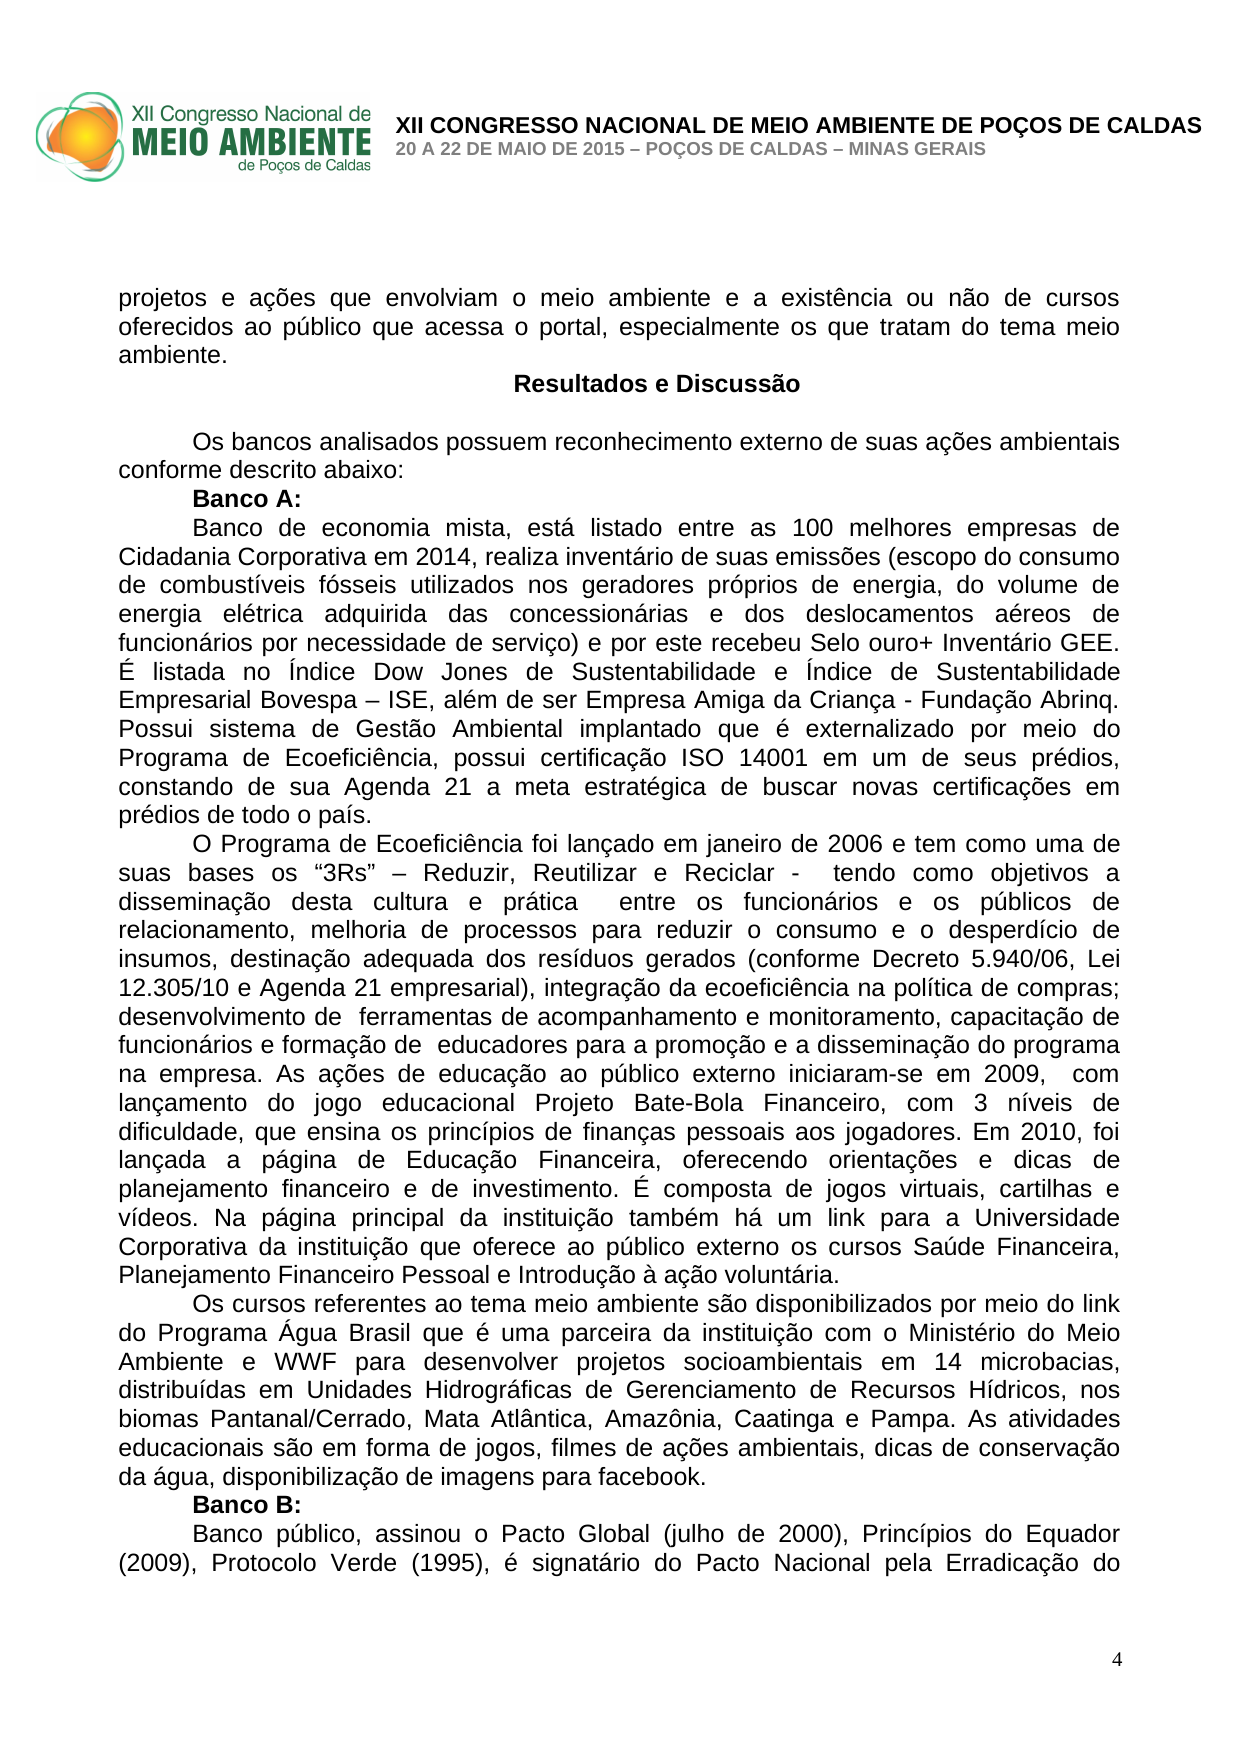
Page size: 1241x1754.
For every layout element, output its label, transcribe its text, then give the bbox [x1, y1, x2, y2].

text Os cursos referentes ao tema meio ambiente são disponibilizados por meio do link do Programa Água Brasil que é uma parceira da instituição com o Ministério do Meio Ambiente e WWF para desenvolver projetos socioambientais em 14 microbacias, distribuídas em Unidades Hidrográficas de Gerenciamento de Recursos Hídricos, nos biomas Pantanal/Cerrado, Mata Atlântica, Amazônia, Caatinga e Pampa. As atividades educacionais são em forma de jogos, filmes de ações ambientais, dicas de conservação da água, disponibilização de imagens para facebook. [118, 1289, 1122, 1490]
text Resultados e Discussão [118, 369, 1122, 398]
text Banco B: [118, 1490, 1122, 1519]
text Os bancos analisados possuem reconhecimento externo de suas ações ambientais conforme descrito abaixo: [118, 427, 1122, 484]
text O Programa de Ecoeficiência foi lançado em janeiro de 2006 e tem como uma de suas bases os “3Rs” – Reduzir, Reutilizar e Reciclar - tendo como objetivos a disseminação desta cultura e prática entre os funcionários e os públicos de relacionamento, melhoria de processos para reduzir o consumo e o desperdício de insumos, destinação adequada dos resíduos gerados (conforme Decreto 5.940/06, Lei 12.305/10 e Agenda 21 empresarial), integração da ecoeficiência na política de compras; desenvolvimento de ferramentas de acompanhamento e monitoramento, capacitação de funcionários e formação de educadores para a promoção e a disseminação do programa na empresa. As ações de educação ao público externo iniciaram-se em 2009, com lançamento do jogo educacional Projeto Bate-Bola Financeiro, com 3 níveis de dificuldade, que ensina os princípios de finanças pessoais aos jogadores. Em 2010, foi lançada a página de Educação Financeira, oferecendo orientações e dicas de planejamento financeiro e de investimento. É composta de jogos virtuais, cartilhas e vídeos. Na página principal da instituição também há um link para a Universidade Corporativa da instituição que oferece ao público externo os cursos Saúde Financeira, Planejamento Financeiro Pessoal e Introdução à ação voluntária. [118, 829, 1122, 1289]
text Banco de economia mista, está listado entre as 100 melhores empresas de Cidadania Corporativa em 2014, realiza inventário de suas emissões (escopo do consumo de combustíveis fósseis utilizados nos geradores próprios de energia, do volume de energia elétrica adquirida das concessionárias e dos deslocamentos aéreos de funcionários por necessidade de serviço) e por este recebeu Selo ouro+ Inventário GEE. É listada no Índice Dow Jones de Sustentabilidade e Índice de Sustentabilidade Empresarial Bovespa – ISE, além de ser Empresa Amiga da Criança - Fundação Abrinq. Possui sistema de Gestão Ambiental implantado que é externalizado por meio do Programa de Ecoeficiência, possui certificação ISO 14001 em um de seus prédios, constando de sua Agenda 21 a meta estratégica de buscar novas certificações em prédios de todo o país. [118, 513, 1122, 829]
picture [35, 92, 371, 182]
text Banco A: [118, 484, 1122, 513]
